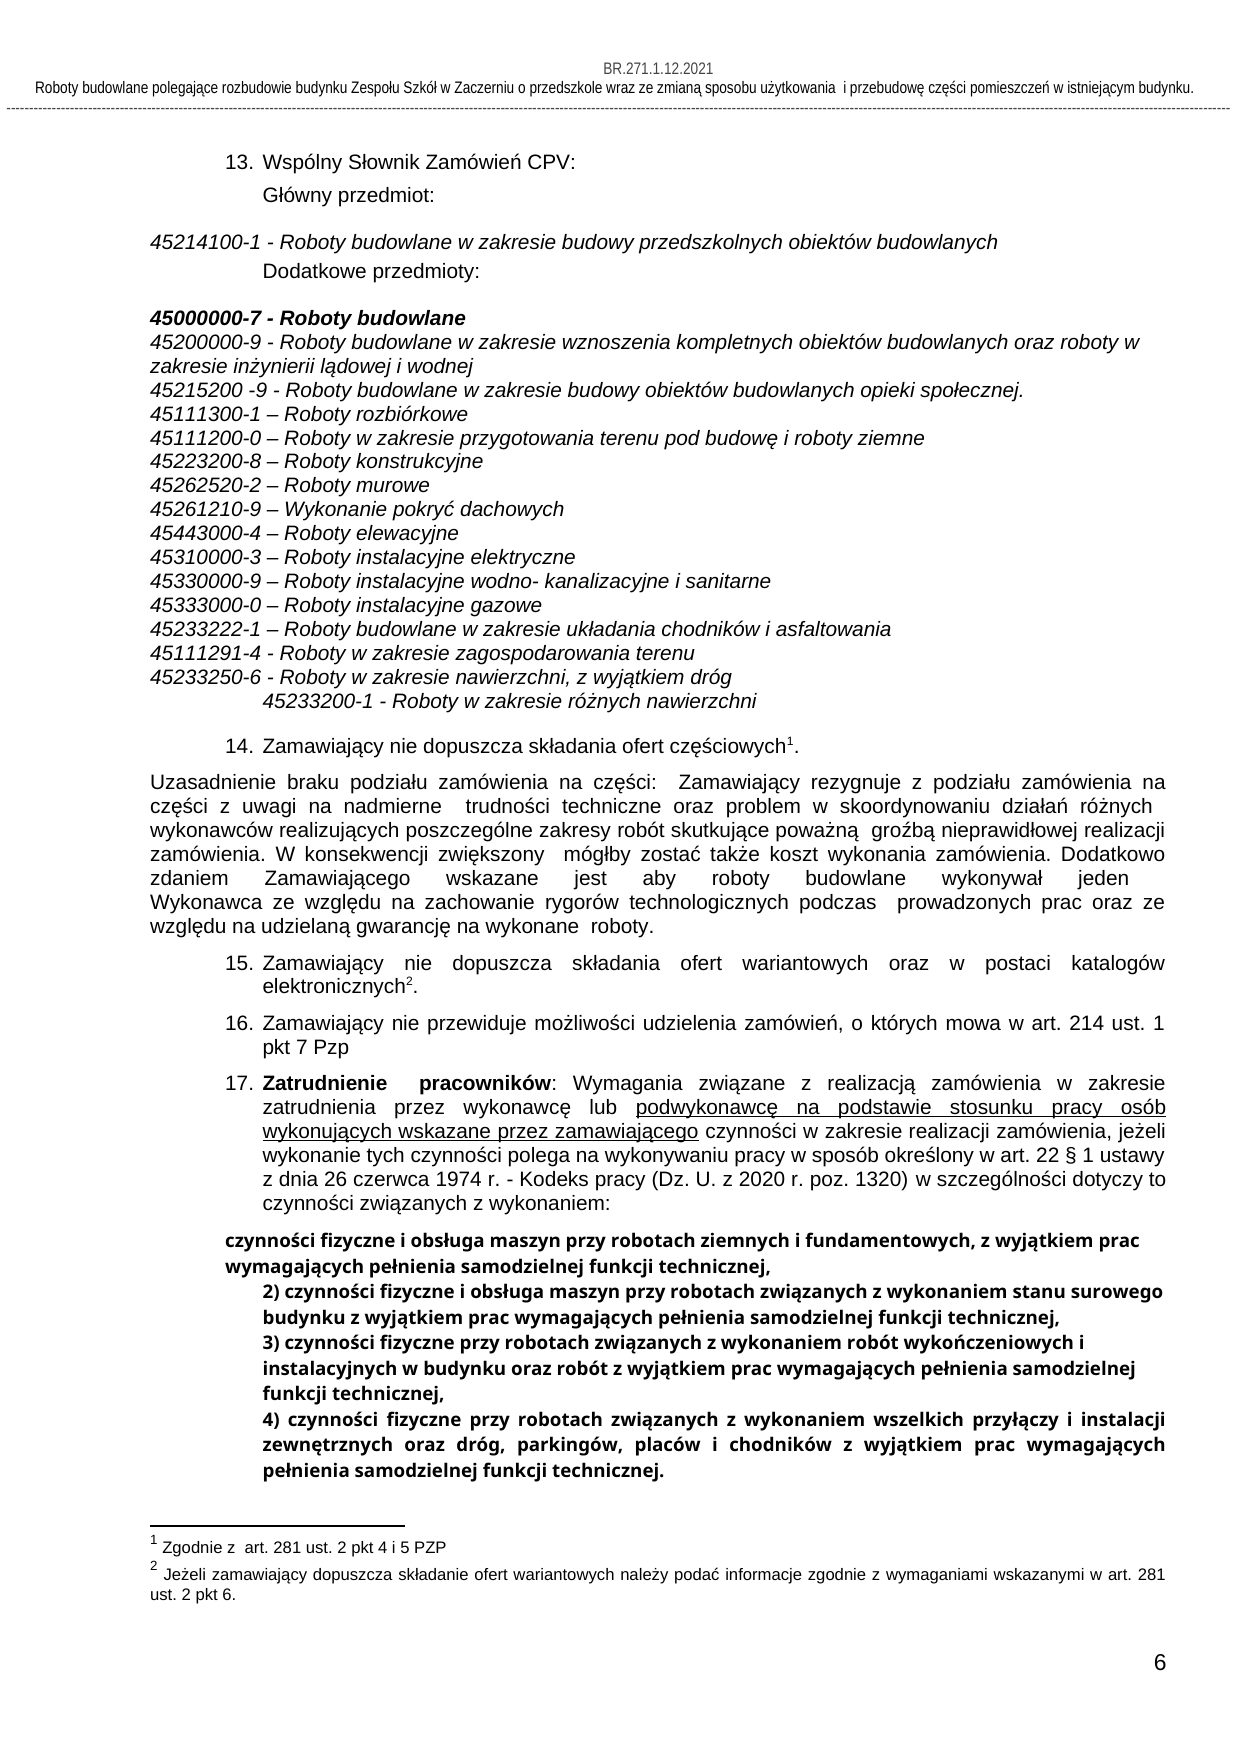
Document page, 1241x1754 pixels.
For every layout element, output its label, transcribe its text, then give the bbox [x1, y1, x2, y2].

text 45214100-1 - Roboty budowlane w zakresie budowy przedszkolnych obiektów budowlanych [150, 229, 1166, 253]
text 45333000-0 – Roboty instalacyjne gazowe [150, 593, 1166, 617]
text 45310000-3 – Roboty instalacyjne elektryczne [150, 545, 1166, 569]
text Uzasadnienie braku podziału zamówienia na części: Zamawiający rezygnuje z podziału zamówienia na części z uwagi na nadmierne trudności techniczne oraz problem w skoordynowaniu działań różnych wykonawców realizujących poszczególne zakresy robót skutkujące poważną groźbą nieprawidłowej realizacji zamówienia. W konsekwencji zwiększony mógłby zostać także koszt wykonania zamówienia. Dodatkowo zdaniem Zamawiającego wskazane jest aby roboty budowlane wykonywał jeden Wykonawca ze względu na zachowanie rygorów technologicznych podczas prowadzonych prac oraz ze względu na udzielaną gwarancję na wykonane roboty. [150, 770, 1166, 938]
list Zamawiający nie dopuszcza składania ofert częściowych. [225, 734, 1166, 758]
text 45111291-4 - Roboty w zakresie zagospodarowania terenu [150, 641, 1166, 665]
list Zamawiający nie dopuszcza składania ofert wariantowych oraz w postaci katalogów elektronicznych. [225, 950, 1166, 998]
list Zamawiający nie przewiduje możliwości udzielenia zamówień, o których mowa w art. 214 ust. 1 pkt 7 Pzp [225, 1011, 1166, 1059]
text 45233250-6 - Roboty w zakresie nawierzchni, z wyjątkiem dróg [150, 665, 1166, 689]
list Wspólny Słownik Zamówień CPV: [225, 150, 1166, 174]
list Dodatkowe przedmioty: [262, 253, 1166, 285]
text 45330000-9 – Roboty instalacyjne wodno- kanalizacyjne i sanitarne [150, 569, 1166, 593]
text 45262520-2 – Roboty murowe [150, 473, 1166, 497]
text czynności fizyczne i obsługa maszyn przy robotach ziemnych i fundamentowych, z wyjątkiem prac wymagających pełnienia samodzielnej funkcji technicznej, [225, 1227, 1166, 1278]
text 45111300-1 – Roboty rozbiórkowe [150, 401, 1166, 425]
list 3) czynności fizyczne przy robotach związanych z wykonaniem robót wykończeniowych i instalacyjnych w budynku oraz robót z wyjątkiem prac wymagających pełnienia samodzielnej funkcji technicznej, [262, 1329, 1166, 1406]
list 2) czynności fizyczne i obsługa maszyn przy robotach związanych z wykonaniem stanu surowego budynku z wyjątkiem prac wymagających pełnienia samodzielnej funkcji technicznej, [262, 1278, 1166, 1329]
text 45000000-7 - Roboty budowlane [150, 306, 1166, 329]
text 45223200-8 – Roboty konstrukcyjne [150, 449, 1166, 473]
text 45200000-9 - Roboty budowlane w zakresie wznoszenia kompletnych obiektów budowlanych oraz roboty w zakresie inżynierii lądowej i wodnej [150, 329, 1166, 377]
list 45233200-1 - Roboty w zakresie różnych nawierzchni [262, 689, 1166, 713]
list Zatrudnienie pracowników: Wymagania związane z realizacją zamówienia w zakresie zatrudnienia przez wykonawcę lub podwykonawcę na podstawie stosunku pracy osób wykonujących wskazane przez zamawiającego czynności w zakresie realizacji zamówienia, jeżeli wykonanie tych czynności polega na wykonywaniu pracy w sposób określony w art. 22 § 1 ustawy z dnia 26 czerwca 1974 r. - Kodeks pracy (Dz. U. z 2020 r. poz. 1320) w szczególności dotyczy to czynności związanych z wykonaniem: [225, 1071, 1166, 1215]
text 45443000-4 – Roboty elewacyjne [150, 521, 1166, 545]
text 45111200-0 – Roboty w zakresie przygotowania terenu pod budowę i roboty ziemne [150, 425, 1166, 449]
text 45215200 -9 - Roboty budowlane w zakresie budowy obiektów budowlanych opieki społecznej. [150, 377, 1166, 401]
text 45261210-9 – Wykonanie pokryć dachowych [150, 497, 1166, 521]
list Główny przedmiot: [262, 177, 1166, 209]
text 45233222-1 – Roboty budowlane w zakresie układania chodników i asfaltowania [150, 617, 1166, 641]
list 4) czynności fizyczne przy robotach związanych z wykonaniem wszelkich przyłączy i instalacji zewnętrznych oraz dróg, parkingów, placów i chodników z wyjątkiem prac wymagających pełnienia samodzielnej funkcji technicznej. [262, 1406, 1166, 1483]
